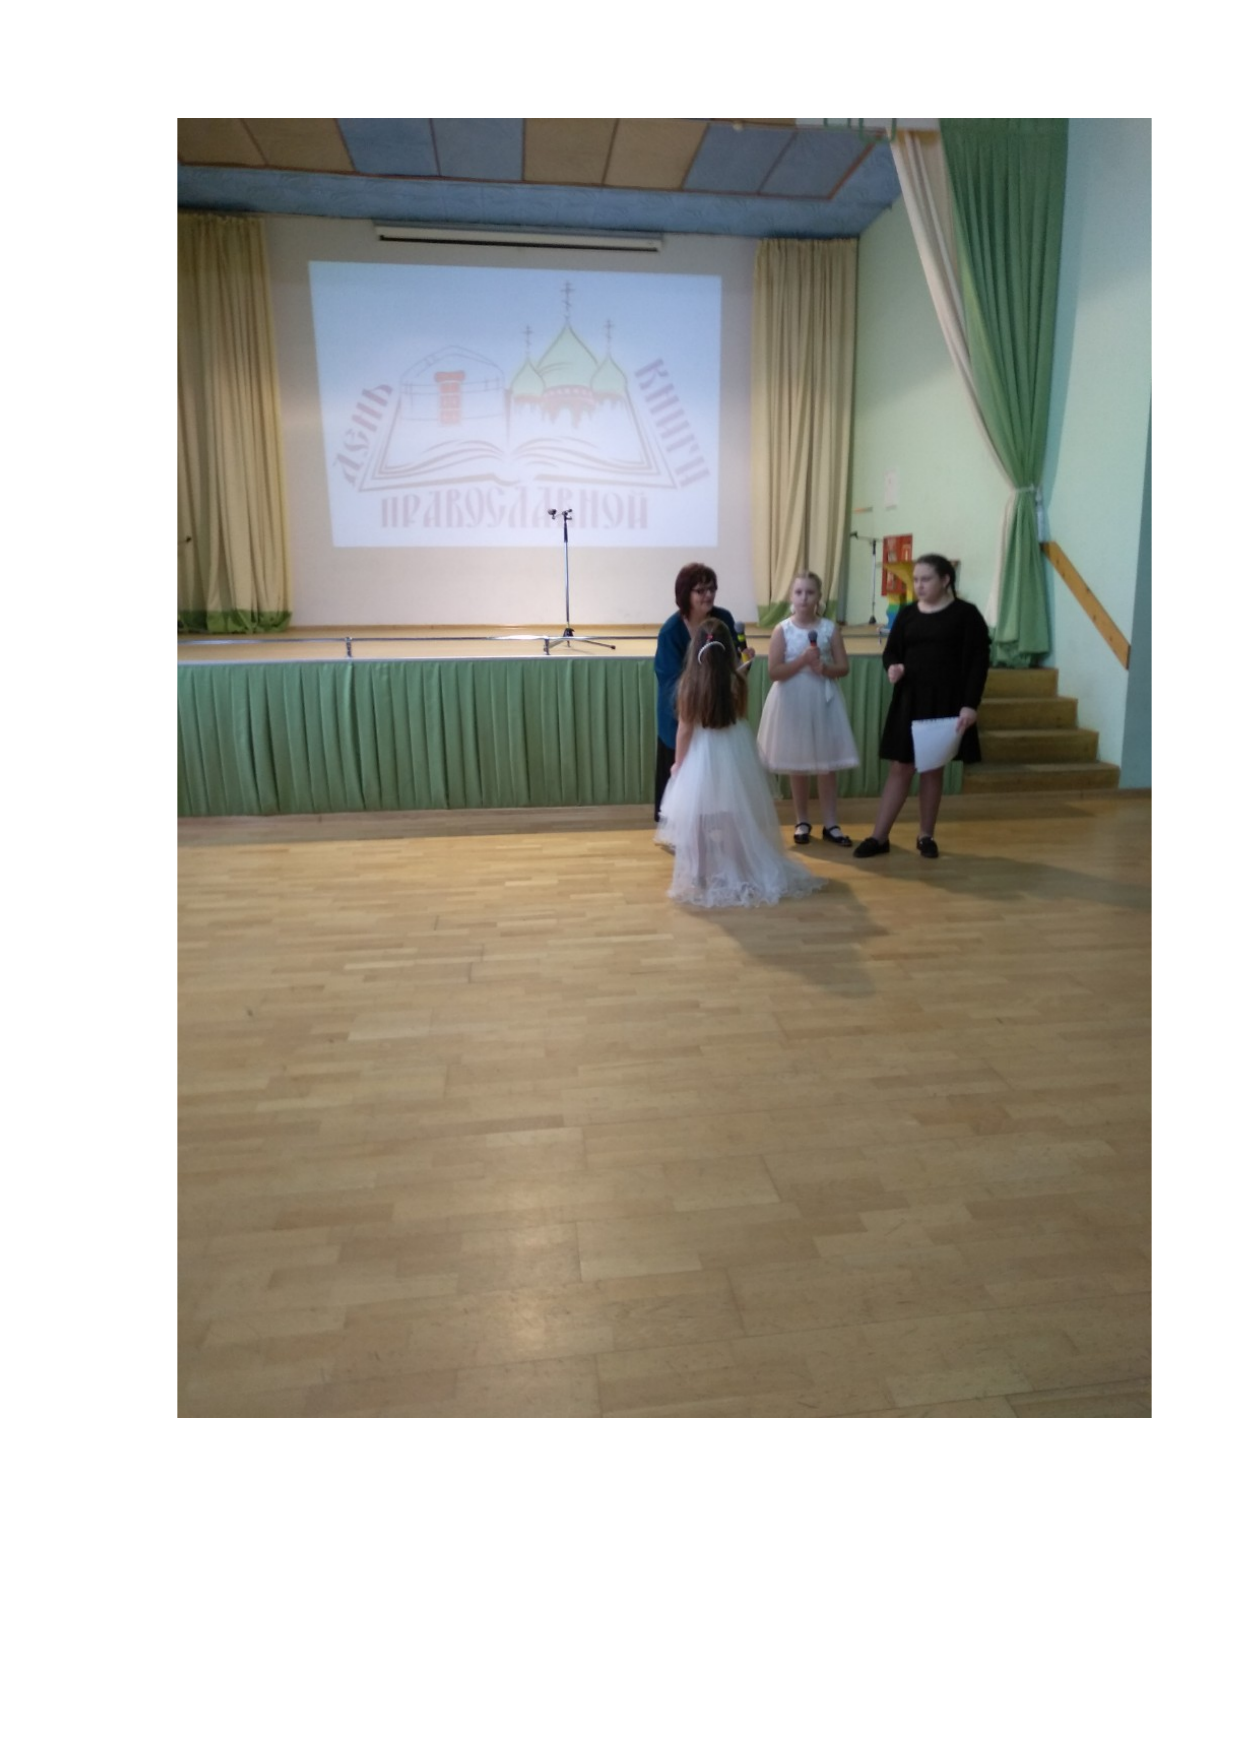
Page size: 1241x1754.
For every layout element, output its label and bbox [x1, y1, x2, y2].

picture [177, 118, 1152, 1418]
